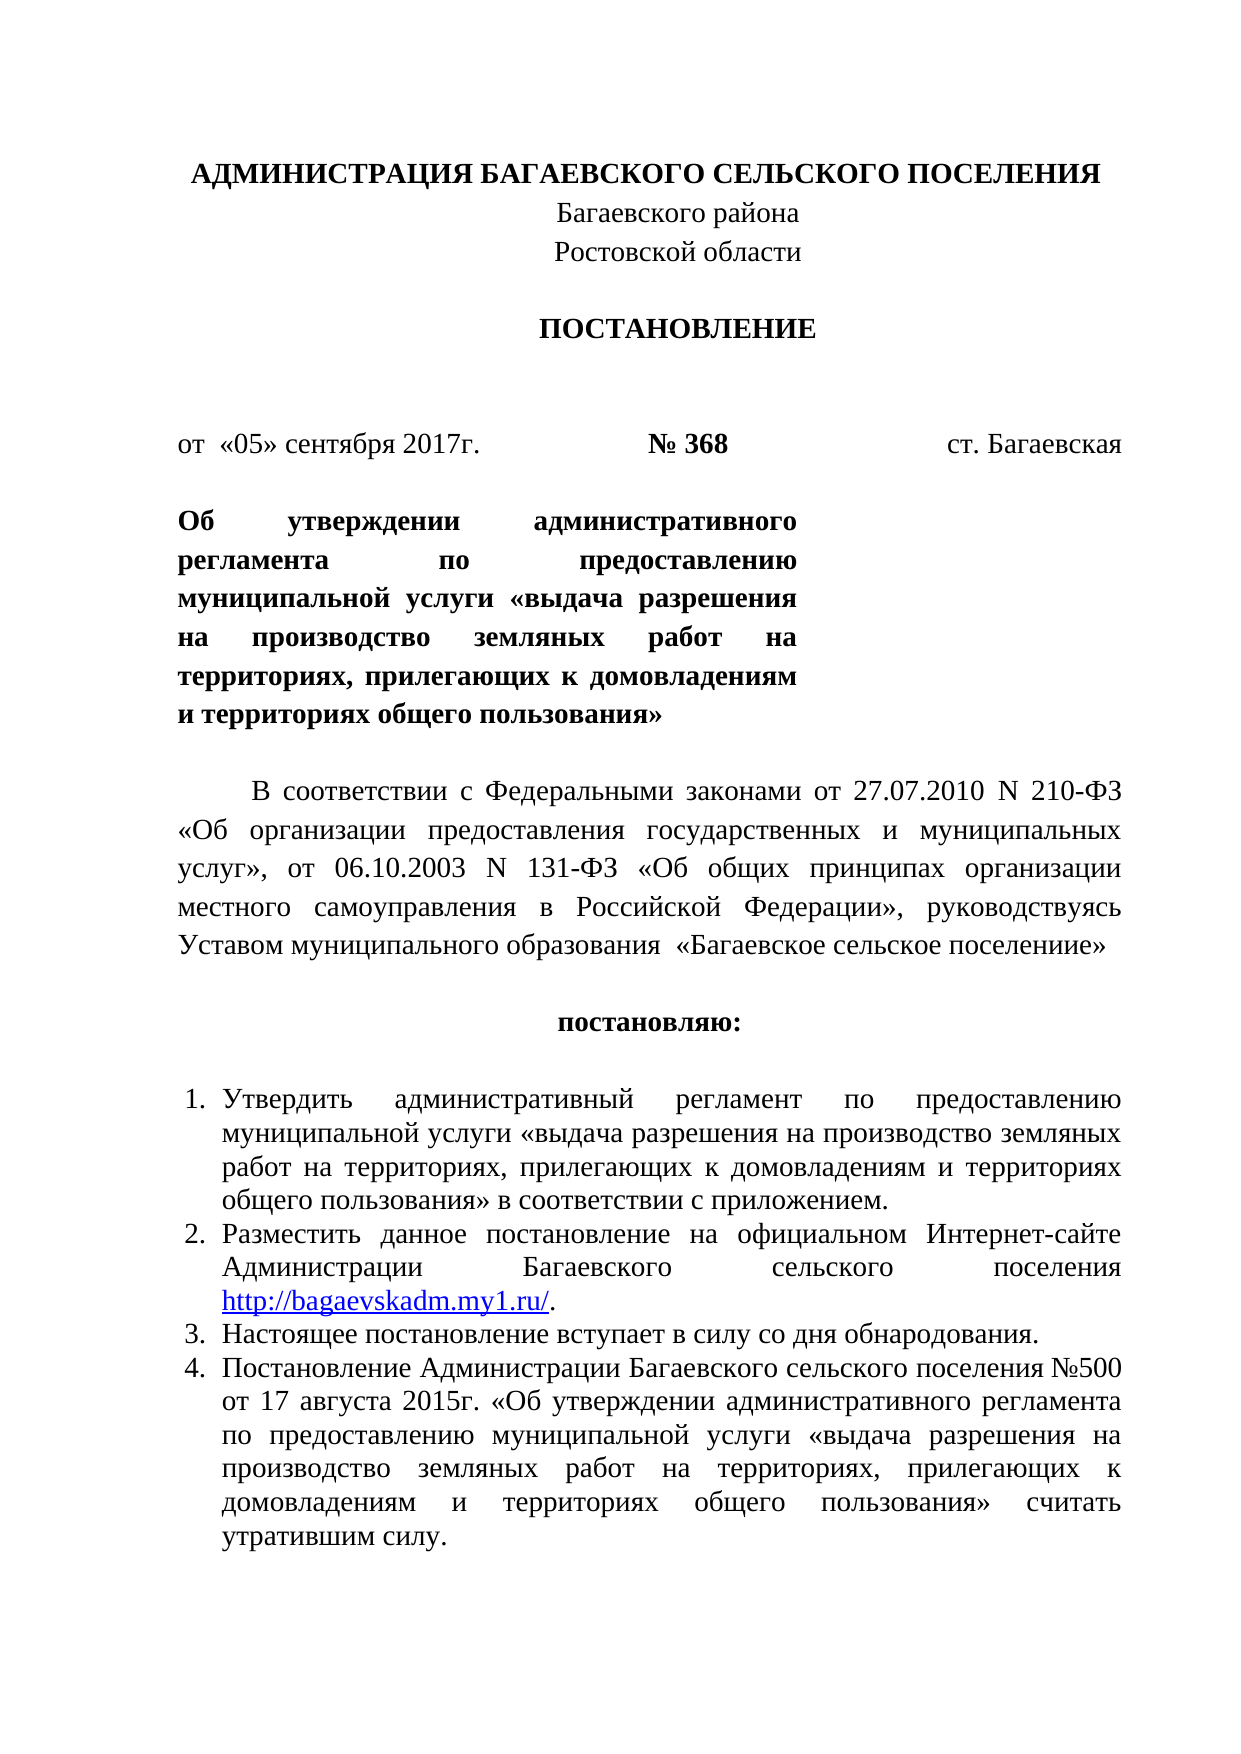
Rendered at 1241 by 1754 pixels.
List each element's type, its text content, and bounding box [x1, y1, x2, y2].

text В соответствии с Федеральными законами от 27.07.2010 N 210-ФЗ «Об организации предоставления государственных и муниципальных услуг», от 06.10.2003 N 131-ФЗ «Об общих принципах организации местного самоуправления в Российской Федерации», руководствуясь Уставом муниципального образования «Багаевское сельское поселениие» [177, 773, 1122, 961]
list Настоящее постановление вступает в силу со дня обнародования. [184, 1316, 1122, 1350]
text Багаевского района [177, 195, 1122, 229]
text ПОСТАНОВЛЕНИЕ [177, 311, 1122, 344]
text АДМИНИСТРАЦИЯ БАГАЕВСКОГО СЕЛЬСКОГО ПОСЕЛЕНИЯ [177, 157, 1115, 190]
list Разместить данное постановление на официальном Интернет-сайте Администрации Багаевского сельского поселения http://bagaevskadm.my1.ru/. [184, 1216, 1122, 1316]
text Ростовской области [177, 234, 1122, 267]
list Постановление Администрации Багаевского сельского поселения №500 от 17 августа 2015г. «Об утверждении административного регламента по предоставлению муниципальной услуги «выдача разрешения на производство земляных работ на территориях, прилегающих к домовладениям и территориях общего пользования» считать утратившим силу. [184, 1350, 1122, 1551]
text постановляю: [177, 1004, 1122, 1038]
text от «05» сентября 2017г. № 368 ст. Багаевская [177, 426, 1122, 460]
list Утвердить административный регламент по предоставлению муниципальной услуги «выдача разрешения на производство земляных работ на территориях, прилегающих к домовладениям и территориях общего пользования» в соответствии с приложением. [184, 1082, 1122, 1216]
text Об утверждении административного регламента по предоставлению муниципальной услуги «выдача разрешения на производство земляных работ на территориях, прилегающих к домовладениям и территориях общего пользования» [177, 503, 797, 730]
